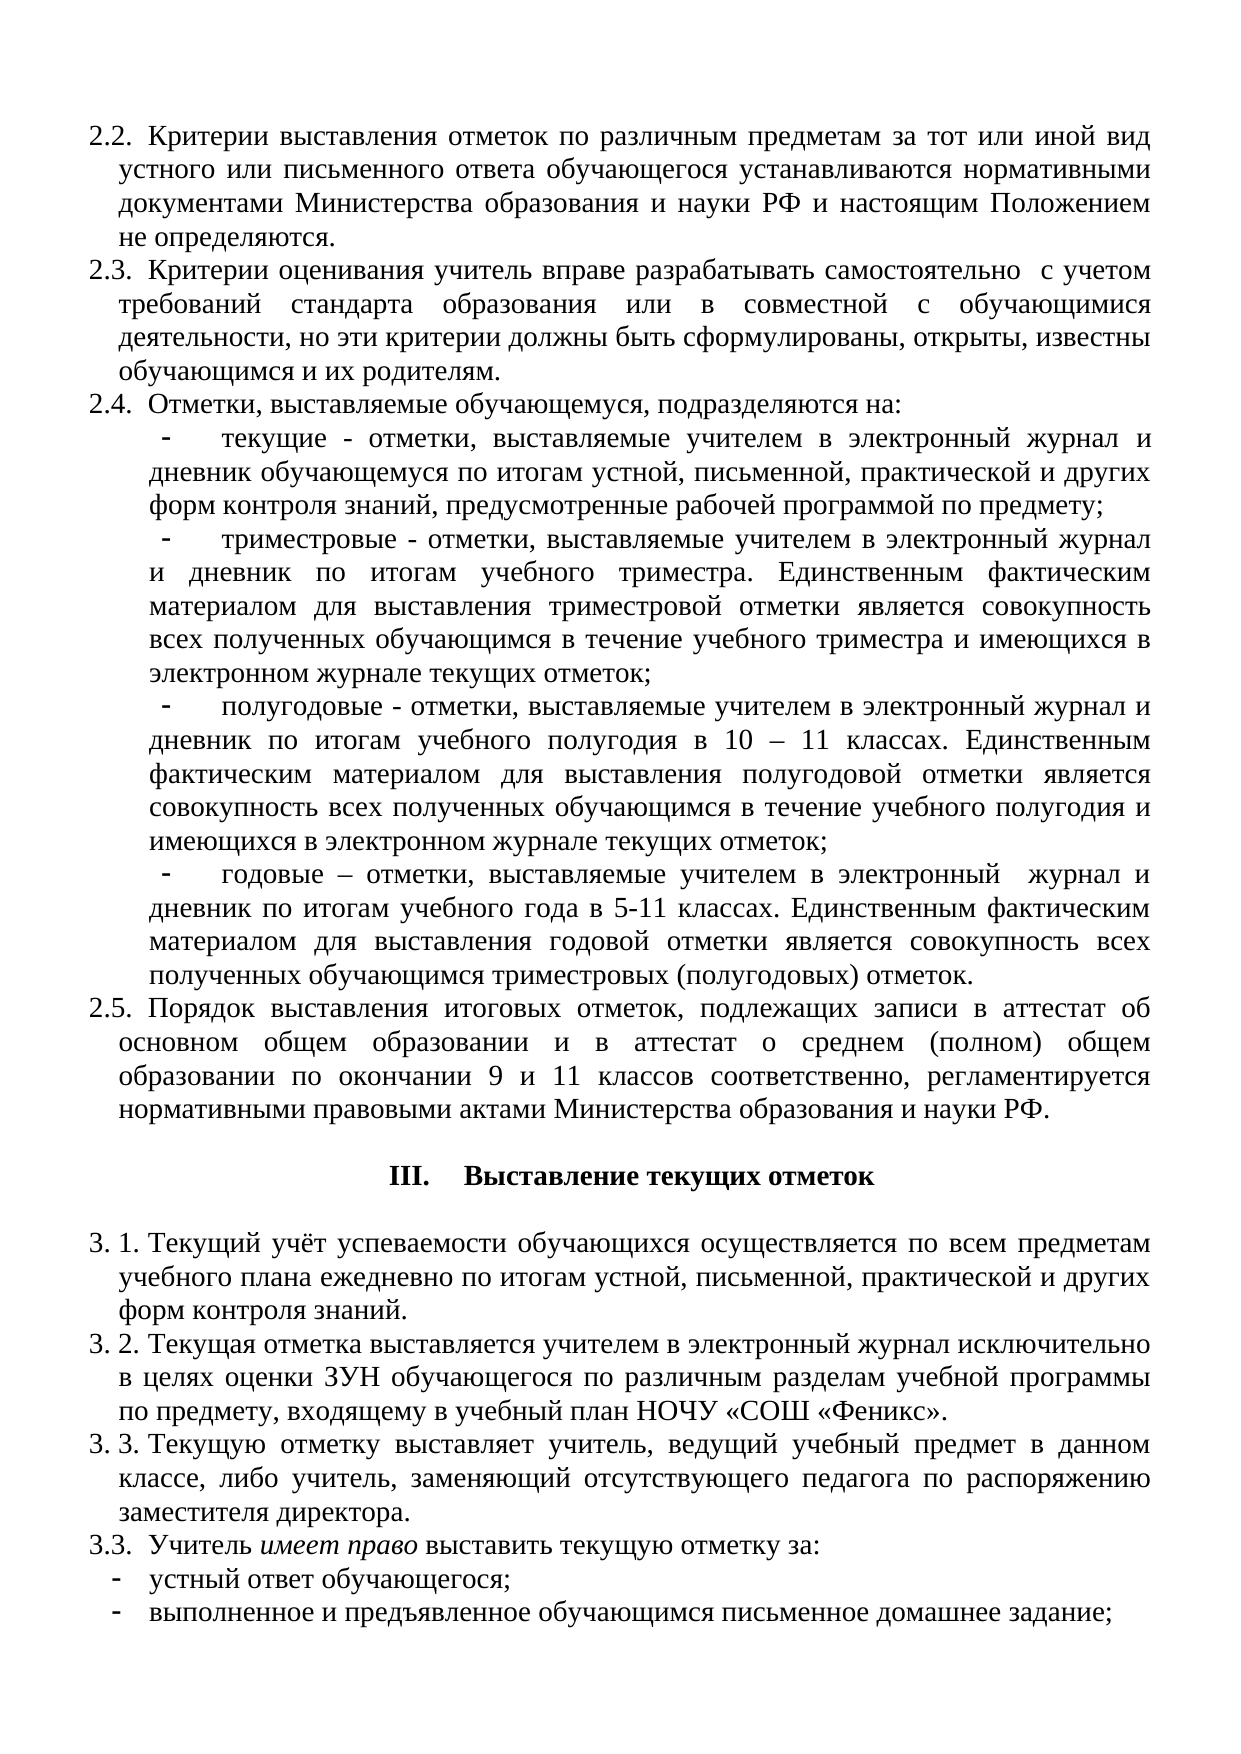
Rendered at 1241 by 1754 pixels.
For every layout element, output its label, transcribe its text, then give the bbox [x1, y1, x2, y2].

list Отметки, выставляемые обучающемуся, подразделяются на: [89, 386, 1152, 420]
list полугодовые - отметки, выставляемые учителем в электронный журнал и дневник по итогам учебного полугодия в 10 – 11 классах. Единственным фактическим материалом для выставления полугодовой отметки является совокупность всех полученных обучающимся в течение учебного полугодия и имеющихся в электронном журнале текущих отметок; [149, 688, 1152, 856]
list годовые – отметки, выставляемые учителем в электронный журнал и дневник по итогам учебного года в 5-11 классах. Единственным фактическим материалом для выставления годовой отметки является совокупность всех полученных обучающимся триместровых (полугодовых) отметок. [149, 856, 1152, 991]
list устный ответ обучающегося; [111, 1561, 1152, 1594]
list Выставление текущих отметок [111, 1158, 1152, 1192]
list Текущая отметка выставляется учителем в электронный журнал исключительно в целях оценки ЗУН обучающегося по различным разделам учебной программы по предмету, входящему в учебный план НОЧУ «СОШ «Феникс». [89, 1326, 1152, 1427]
list триместровые - отметки, выставляемые учителем в электронный журнал и дневник по итогам учебного триместра. Единственным фактическим материалом для выставления триместровой отметки является совокупность всех полученных обучающимся в течение учебного триместра и имеющихся в электронном журнале текущих отметок; [149, 521, 1152, 688]
list Критерии выставления отметок по различным предметам за тот или иной вид устного или письменного ответа обучающегося устанавливаются нормативными документами Министерства образования и науки РФ и настоящим Положением не определяются. [89, 118, 1152, 252]
list Учитель имеет право выставить текущую отметку за: [89, 1527, 1152, 1561]
list текущие - отметки, выставляемые учителем в электронный журнал и дневник обучающемуся по итогам устной, письменной, практической и других форм контроля знаний, предусмотренные рабочей программой по предмету; [149, 420, 1152, 521]
list Текущую отметку выставляет учитель, ведущий учебный предмет в данном классе, либо учитель, заменяющий отсутствующего педагога по распоряжению заместителя директора. [89, 1427, 1152, 1527]
list выполненное и предъявленное обучающимся письменное домашнее задание; [111, 1594, 1152, 1628]
list Текущий учёт успеваемости обучающихся осуществляется по всем предметам учебного плана ежедневно по итогам устной, письменной, практической и других форм контроля знаний. [89, 1225, 1152, 1326]
list Порядок выставления итоговых отметок, подлежащих записи в аттестат об основном общем образовании и в аттестат о среднем (полном) общем образовании по окончании 9 и 11 классов соответственно, регламентируется нормативными правовыми актами Министерства образования и науки РФ. [89, 991, 1152, 1125]
list Критерии оценивания учитель вправе разрабатывать самостоятельно с учетом требований стандарта образования или в совместной с обучающимися деятельности, но эти критерии должны быть сформулированы, открыты, известны обучающимся и их родителям. [89, 252, 1152, 386]
